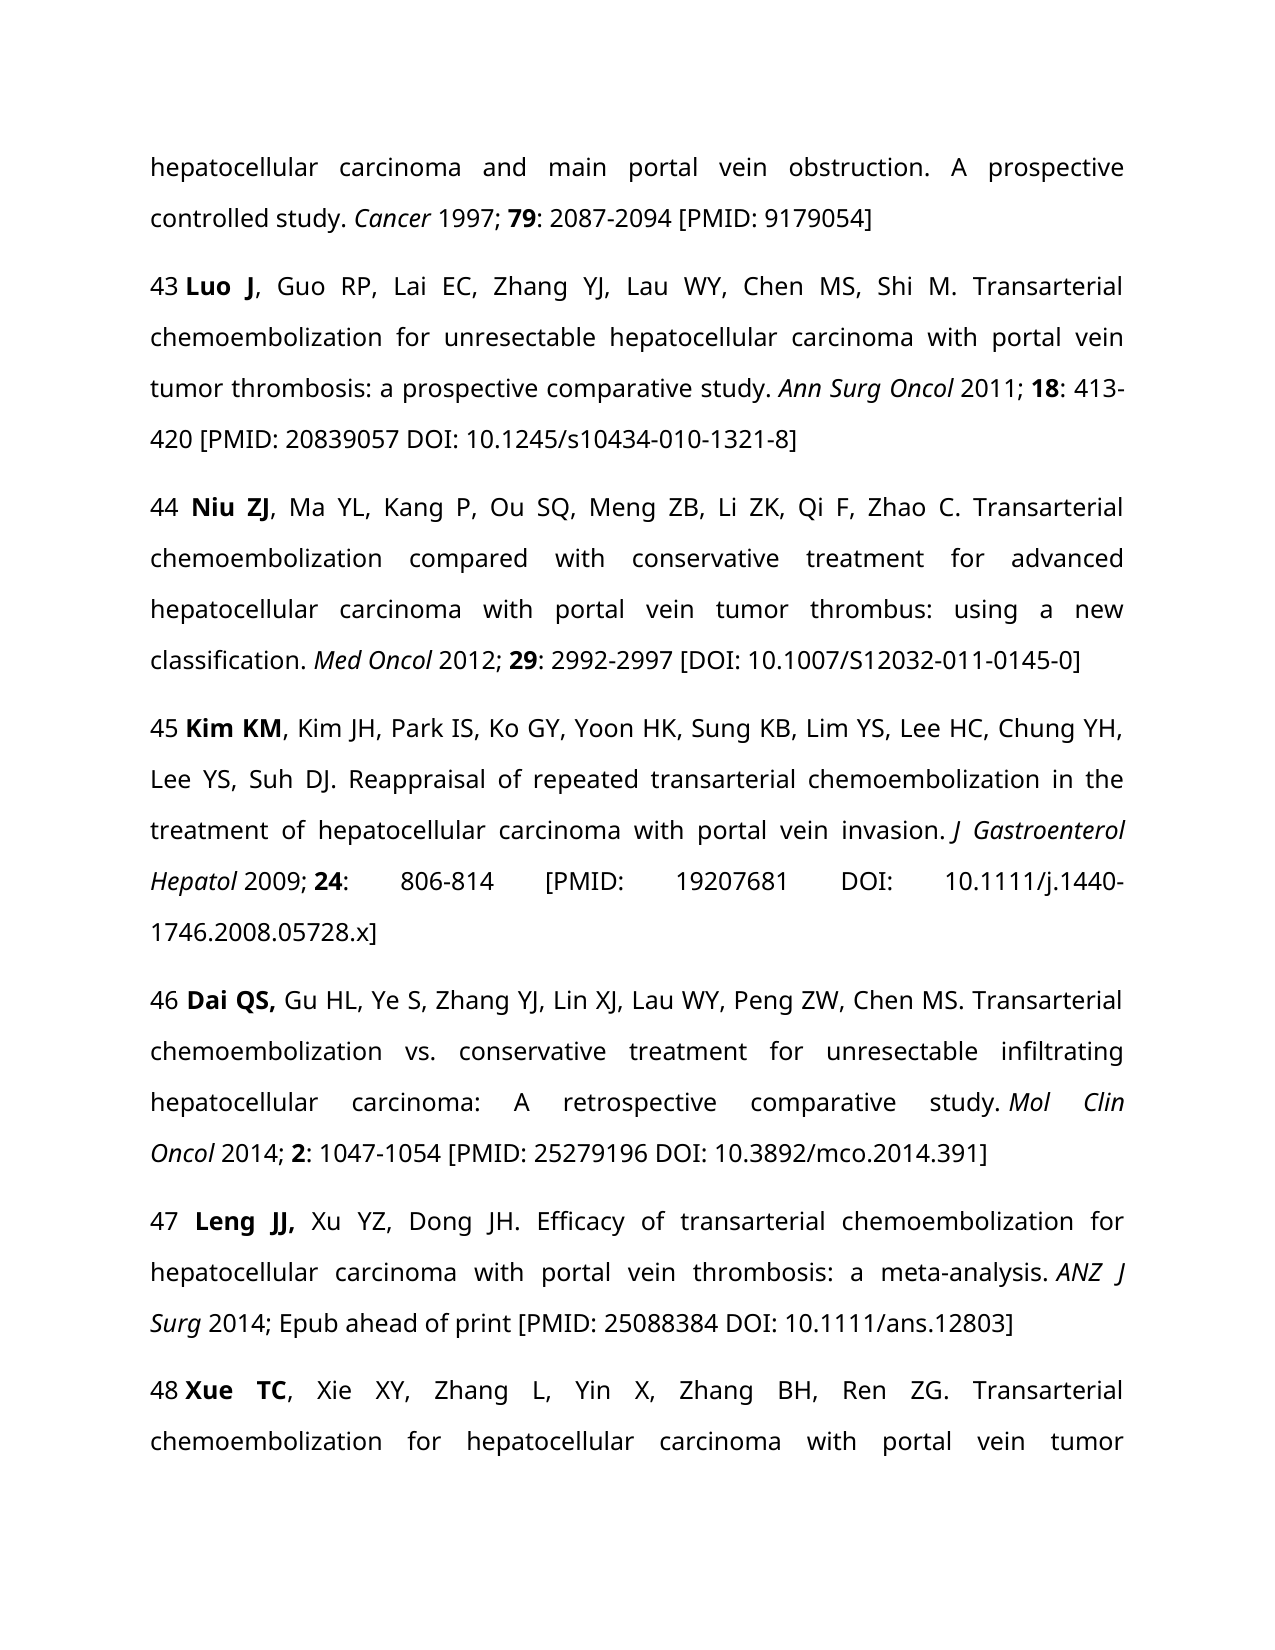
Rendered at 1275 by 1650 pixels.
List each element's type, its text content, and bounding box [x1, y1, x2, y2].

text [150, 1373, 1125, 1458]
text 44 Niu ZJ, Ma YL, Kang P, Ou SQ, Meng ZB, Li ZK, Qi F, Zhao C. Transarterial chemoembolization compared with conservative treatment for advanced hepatocellular carcinoma with portal vein tumor thrombus: using a new classification. Med Oncol 2012; 29: 2992-2997 [DOI: 10.1007/S12032-011-0145-0] [150, 489, 1125, 677]
text 45 Kim KM, Kim JH, Park IS, Ko GY, Yoon HK, Sung KB, Lim YS, Lee HC, Chung YH, Lee YS, Suh DJ. Reappraisal of repeated transarterial chemoembolization in the treatment of hepatocellular carcinoma with portal vein invasion. J Gastroenterol Hepatol 2009; 24: 806-814 [PMID: 19207681 DOI: 10.1111/j.1440-1746.2008.05728.x] [150, 710, 1125, 949]
text 46 Dai QS, Gu HL, Ye S, Zhang YJ, Lin XJ, Lau WY, Peng ZW, Chen MS. Transarterial chemoembolization vs. conservative treatment for unresectable infiltrating hepatocellular carcinoma: A retrospective comparative study. Mol Clin Oncol 2014; 2: 1047-1054 [PMID: 25279196 DOI: 10.3892/mco.2014.391] [150, 982, 1125, 1169]
text 43 Luo J, Guo RP, Lai EC, Zhang YJ, Lau WY, Chen MS, Shi M. Transarterial chemoembolization for unresectable hepatocellular carcinoma with portal vein tumor thrombosis: a prospective comparative study. Ann Surg Oncol 2011; 18: 413-420 [PMID: 20839057 DOI: 10.1245/s10434-010-1321-8] [150, 269, 1125, 456]
text 47 Leng JJ, Xu YZ, Dong JH. Efficacy of transarterial chemoembolization for hepatocellular carcinoma with portal vein thrombosis: a meta-analysis. ANZ J Surg 2014; Epub ahead of print [PMID: 25088384 DOI: 10.1111/ans.12803] [150, 1203, 1125, 1339]
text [150, 150, 1125, 235]
